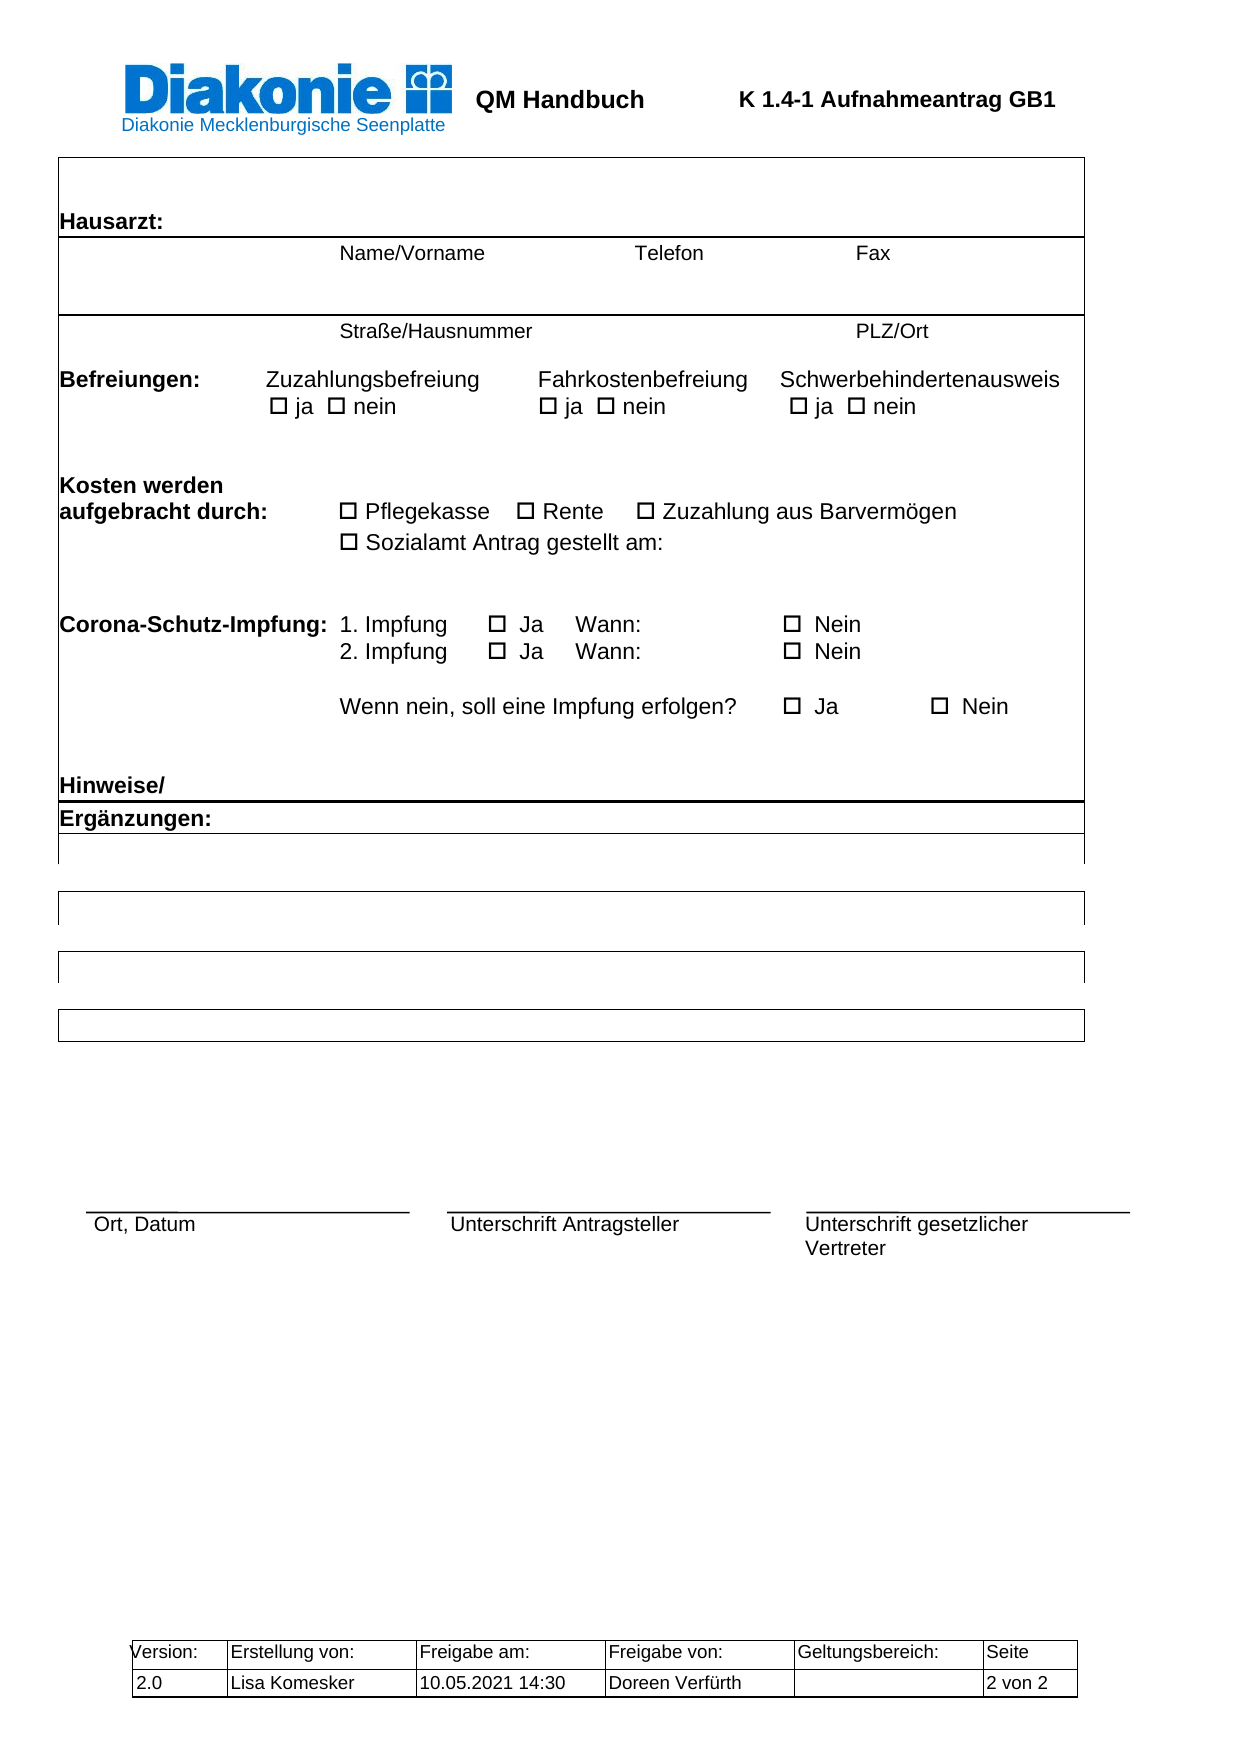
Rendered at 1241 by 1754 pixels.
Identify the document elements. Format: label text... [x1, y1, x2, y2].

text Corona-Schutz-Impfung: 1. Impfung Ja Wann: Nein [59, 608, 1084, 634]
text Wenn nein, soll eine Impfung erfolgen? Ja Nein [59, 690, 1084, 719]
text Ort, Datum Unterschrift Antragsteller Unterschrift gesetzlicher [59, 1212, 1063, 1236]
text aufgebracht durch: Pflegekasse Rente Zuzahlung aus Barvermögen [59, 495, 1084, 524]
picture [125, 63, 452, 114]
text Hausarzt: [59, 205, 1084, 236]
text Straße/Hausnummer PLZ/Ort [59, 316, 1084, 342]
text Kosten werden [59, 469, 1084, 495]
text Name/Vorname Telefon Fax [59, 238, 1084, 264]
text 2. Impfung Ja Wann: Nein [59, 634, 1084, 664]
text Ergänzungen: [59, 803, 1084, 833]
text ja nein ja nein ja nein [59, 390, 1084, 419]
text Befreiungen: Zuzahlungsbefreiung Fahrkostenbefreiung Schwerbehindertenausweis [59, 363, 1084, 390]
text Vertreter [59, 1236, 1063, 1260]
text Sozialamt Antrag gestellt am: [59, 525, 1084, 555]
text Hinweise/ [59, 769, 1084, 800]
